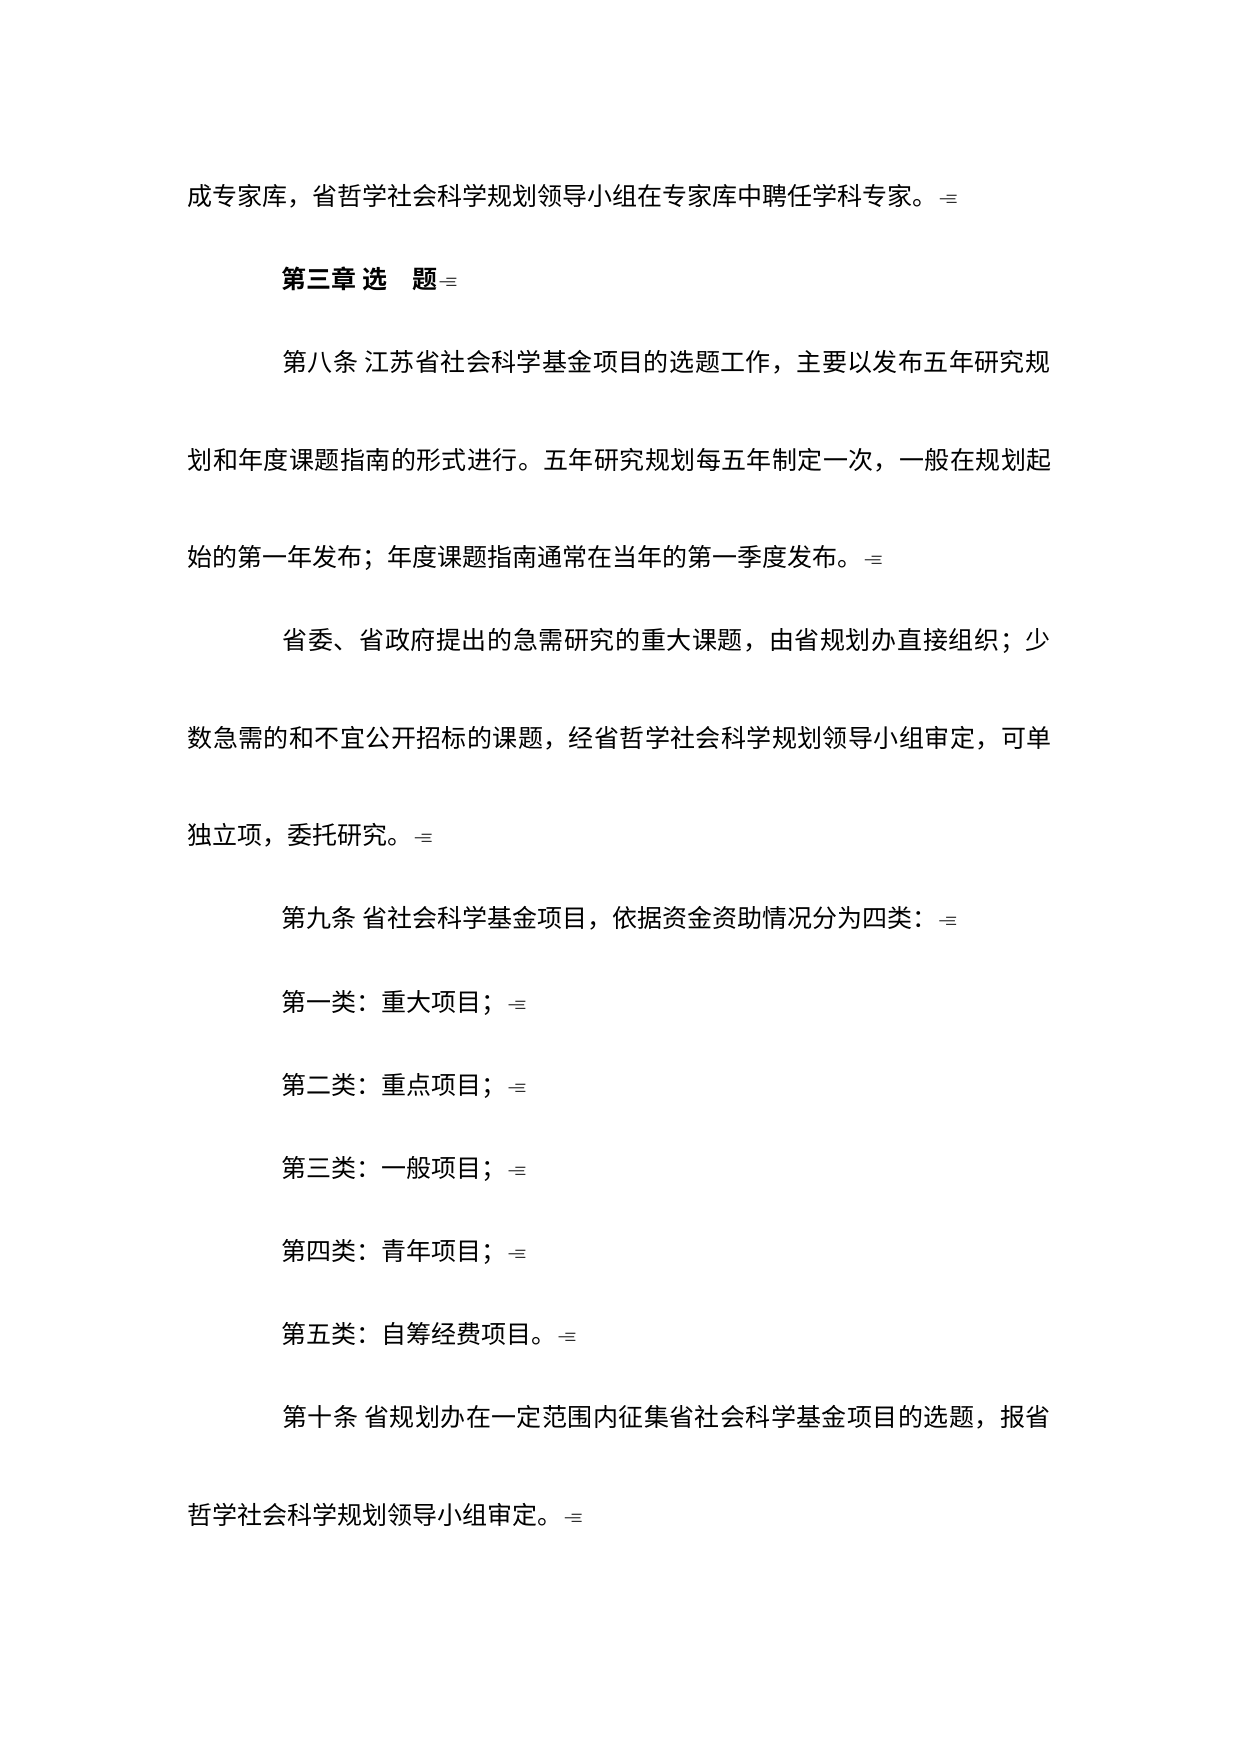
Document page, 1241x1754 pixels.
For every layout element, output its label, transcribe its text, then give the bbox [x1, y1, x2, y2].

text 第九条 省社会科学基金项目，依据资金资助情况分为四类： [187, 884, 1053, 949]
text 第三章 选 题 [187, 245, 1053, 310]
text 第八条 江苏省社会科学基金项目的选题工作，主要以发布五年研究规划和年度课题指南的形式进行。五年研究规划每五年制定一次，一般在规划起始的第一年发布；年度课题指南通常在当年的第一季度发布。 [187, 328, 1053, 588]
text 第五类：自筹经费项目。 [187, 1300, 1053, 1365]
text 第一类：重大项目； [187, 968, 1053, 1033]
text 第二类：重点项目； [187, 1051, 1053, 1116]
text 省委、省政府提出的急需研究的重大课题，由省规划办直接组织；少数急需的和不宜公开招标的课题，经省哲学社会科学规划领导小组审定，可单独立项，委托研究。 [187, 606, 1053, 866]
text 第四类：青年项目； [187, 1217, 1053, 1282]
text 第三类：一般项目； [187, 1134, 1053, 1199]
text 第十条 省规划办在一定范围内征集省社会科学基金项目的选题，报省哲学社会科学规划领导小组审定。 [187, 1383, 1053, 1546]
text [187, 162, 1053, 227]
